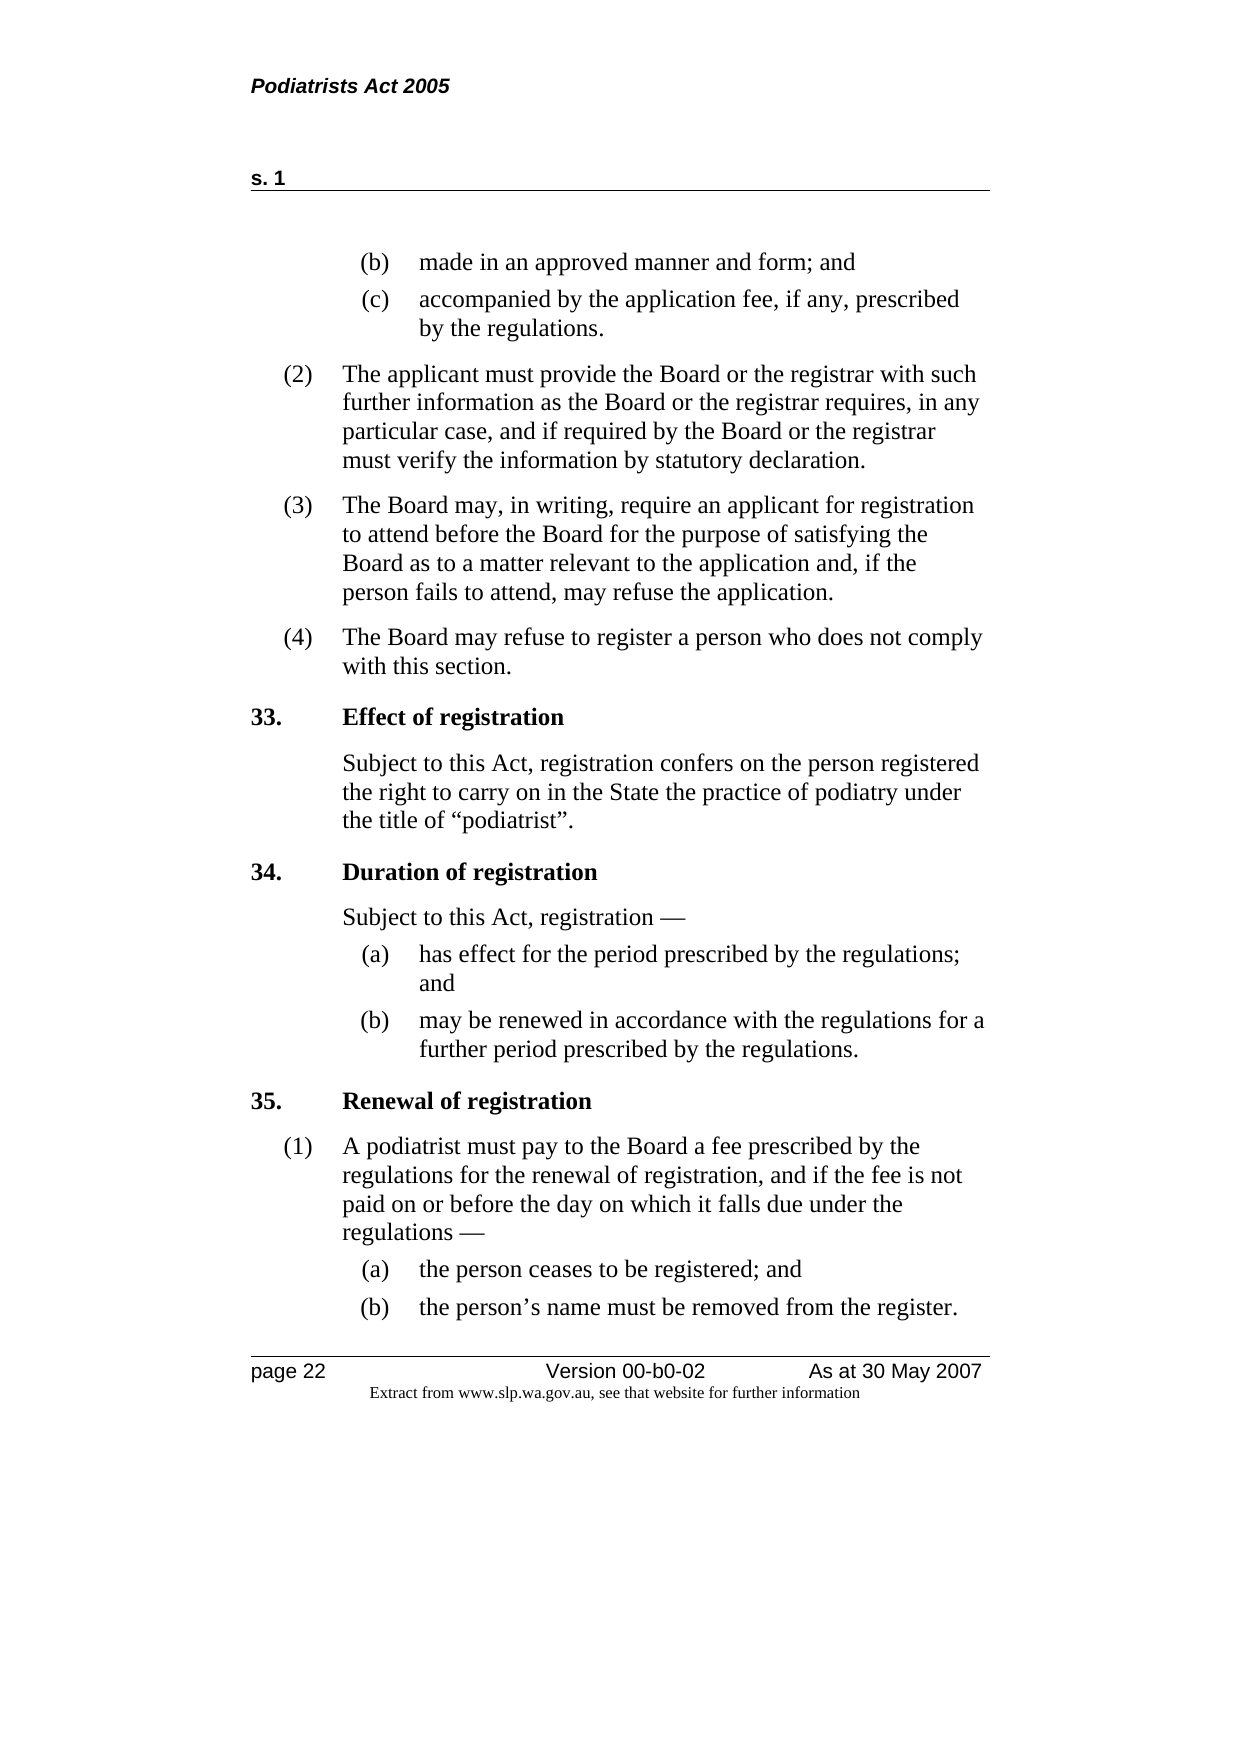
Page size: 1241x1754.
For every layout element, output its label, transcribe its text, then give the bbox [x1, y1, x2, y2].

text (a) has effect for the period prescribed by the regulations; and [251, 939, 990, 997]
text (3) The Board may, in writing, require an applicant for registration to attend before the Board for the purpose of satisfying the Board as to a matter relevant to the application and, if the person fails to attend, may refuse the application. [251, 490, 990, 605]
text (b) made in an approved manner and form; and [251, 247, 990, 276]
text (4) The Board may refuse to register a person who does not comply with this section. [251, 622, 990, 679]
text Subject to this Act, registration — [251, 902, 990, 931]
text Subject to this Act, registration confers on the person registered the right to carry on in the State the practice of podiatry under the title of “podiatrist”. [251, 748, 990, 834]
text (c) accompanied by the application fee, if any, prescribed by the regulations. [251, 284, 990, 342]
subtitle 34. Duration of registration [251, 857, 990, 886]
text (b) the person’s name must be removed from the register. [251, 1292, 990, 1320]
subtitle 35. Renewal of registration [251, 1086, 990, 1114]
text (1) A podiatrist must pay to the Board a fee prescribed by the regulations for the renewal of registration, and if the fee is not paid on or before the day on which it falls due under the regulations — [251, 1131, 990, 1246]
text (2) The applicant must provide the Board or the registrar with such further information as the Board or the registrar requires, in any particular case, and if required by the Board or the registrar must verify the information by statutory declaration. [251, 359, 990, 474]
text (a) the person ceases to be registered; and [251, 1254, 990, 1283]
text (b) may be renewed in accordance with the regulations for a further period prescribed by the regulations. [251, 1005, 990, 1063]
subtitle 33. Effect of registration [251, 702, 990, 731]
